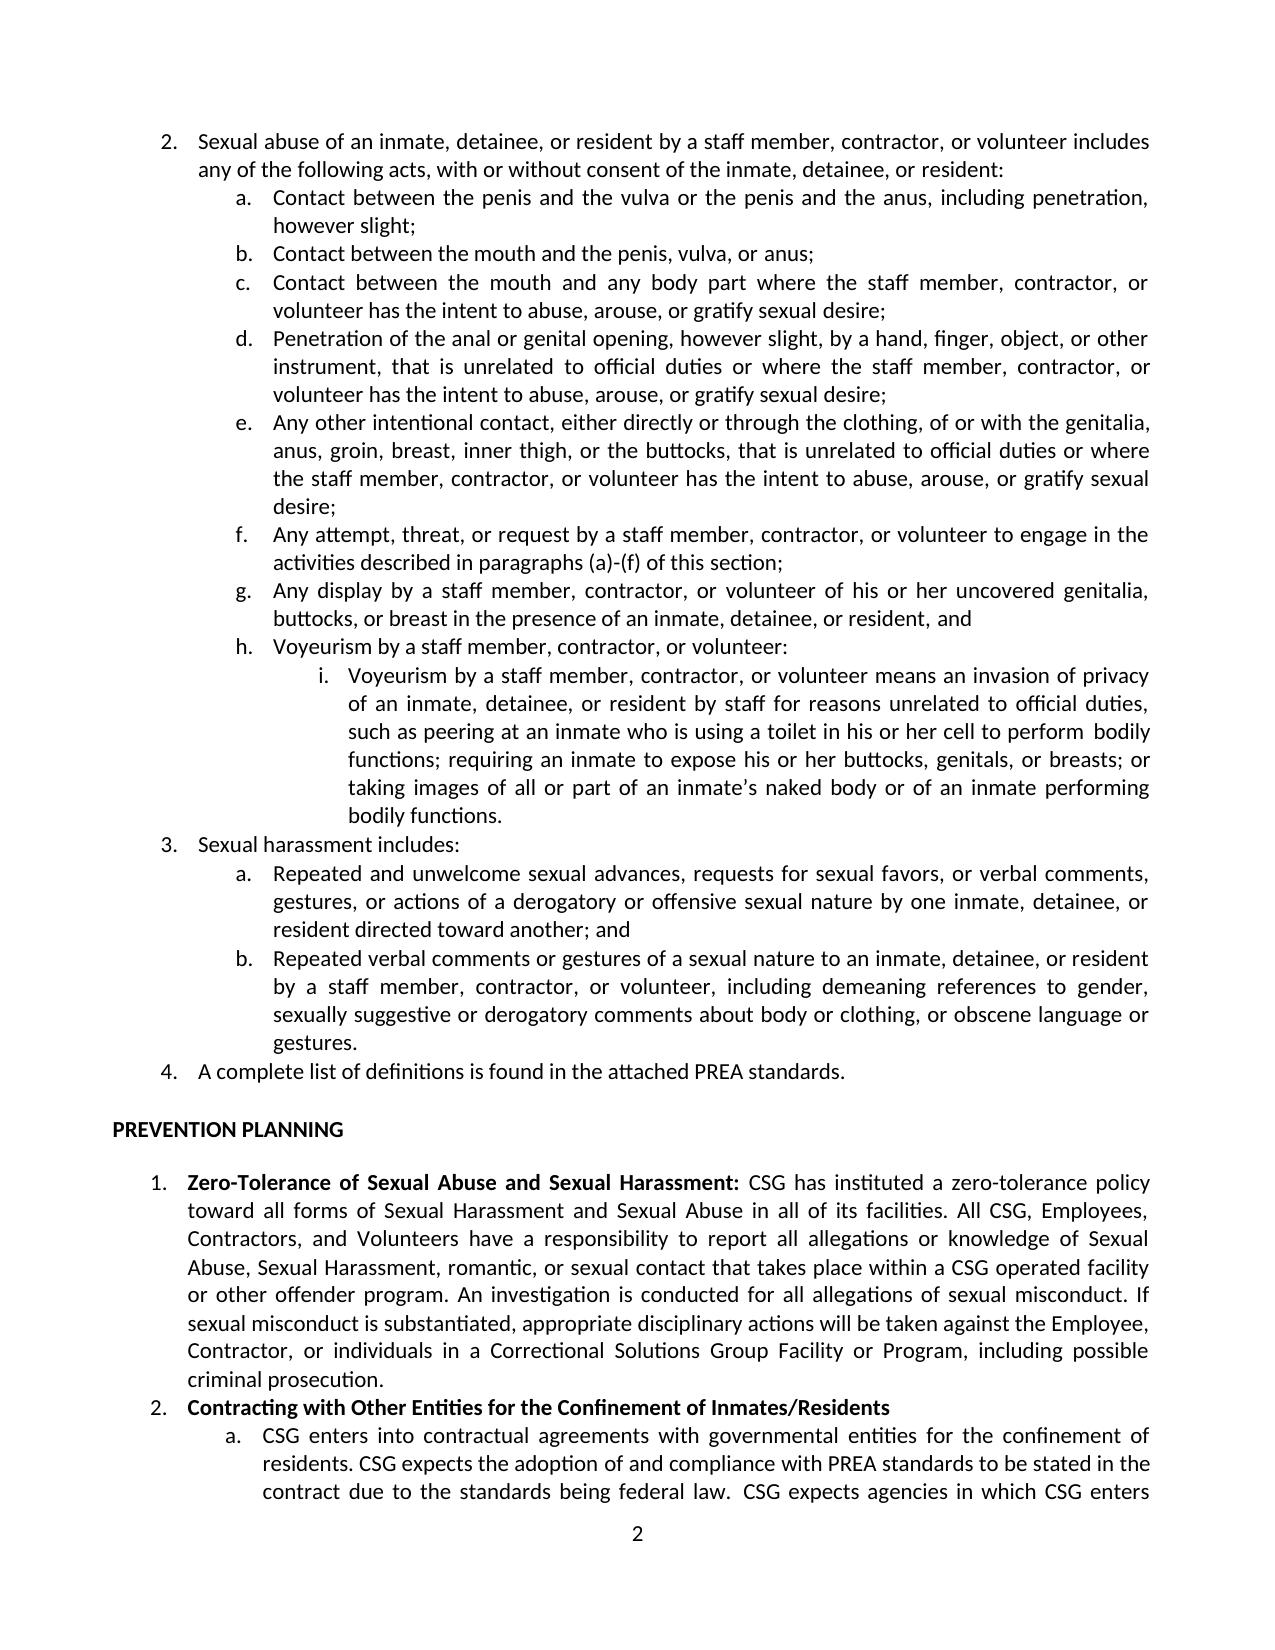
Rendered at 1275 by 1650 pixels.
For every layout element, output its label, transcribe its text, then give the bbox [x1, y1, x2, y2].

list Voyeurism by a staff member, contractor, or volunteer: [235, 632, 1151, 661]
list Contact between the penis and the vulva or the penis and the anus, including penetration, however slight; [235, 183, 1151, 239]
list Contact between the mouth and any body part where the staff member, contractor, or volunteer has the intent to abuse, arouse, or gratify sexual desire; [235, 268, 1151, 324]
text PREVENTION PLANNING [112, 1115, 1150, 1143]
list Repeated verbal comments or gestures of a sexual nature to an inmate, detainee, or resident by a staff member, contractor, or volunteer, including demeaning references to gender, sexually suggestive or derogatory comments about body or clothing, or obscene language or gestures. [235, 944, 1150, 1057]
list A complete list of definitions is found in the attached PREA standards. [160, 1057, 1150, 1086]
list Sexual abuse of an inmate, detainee, or resident by a staff member, contractor, or volunteer includes any of the following acts, with or without consent of the inmate, detainee, or resident: [160, 127, 1151, 183]
list Repeated and unwelcome sexual advances, requests for sexual favors, or verbal comments, gestures, or actions of a derogatory or offensive sexual nature by one inmate, detainee, or resident directed toward another; and [235, 859, 1150, 943]
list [225, 1421, 1151, 1505]
list Any display by a staff member, contractor, or volunteer of his or her uncovered genitalia, buttocks, or breast in the presence of an inmate, detainee, or resident, and [235, 576, 1151, 632]
list Voyeurism by a staff member, contractor, or volunteer means an invasion of privacy of an inmate, detainee, or resident by staff for reasons unrelated to official duties, such as peering at an inmate who is using a toilet in his or her cell to perform bodily functions; requiring an inmate to expose his or her buttocks, genitals, or breasts; or taking images of all or part of an inmate’s naked body or of an inmate performing bodily functions. [329, 661, 1150, 829]
list Sexual harassment includes: [160, 831, 1150, 858]
list Any other intentional contact, either directly or through the clothing, of or with the genitalia, anus, groin, breast, inner thigh, or the buttocks, that is unrelated to official duties or where the staff member, contractor, or volunteer has the intent to abuse, arouse, or gratify sexual desire; [235, 408, 1151, 520]
list Contact between the mouth and the penis, vulva, or anus; [235, 239, 1151, 268]
list Zero-Tolerance of Sexual Abuse and Sexual Harassment: CSG has instituted a zero-tolerance policy toward all forms of Sexual Harassment and Sexual Abuse in all of its facilities. All CSG, Employees, Contractors, and Volunteers have a responsibility to report all allegations or knowledge of Sexual Abuse, Sexual Harassment, romantic, or sexual contact that takes place within a CSG operated facility or other offender program. An investigation is conducted for all allegations of sexual misconduct. If sexual misconduct is substantiated, appropriate disciplinary actions will be taken against the Employee, Contractor, or individuals in a Correctional Solutions Group Facility or Program, including possible criminal prosecution. [150, 1168, 1151, 1393]
list Contracting with Other Entities for the Confinement of Inmates/Residents [150, 1393, 1162, 1421]
list Penetration of the anal or genital opening, however slight, by a hand, finger, object, or other instrument, that is unrelated to official duties or where the staff member, contractor, or volunteer has the intent to abuse, arouse, or gratify sexual desire; [235, 324, 1151, 408]
list Any attempt, threat, or request by a staff member, contractor, or volunteer to engage in the activities described in paragraphs (a)-(f) of this section; [235, 520, 1151, 576]
